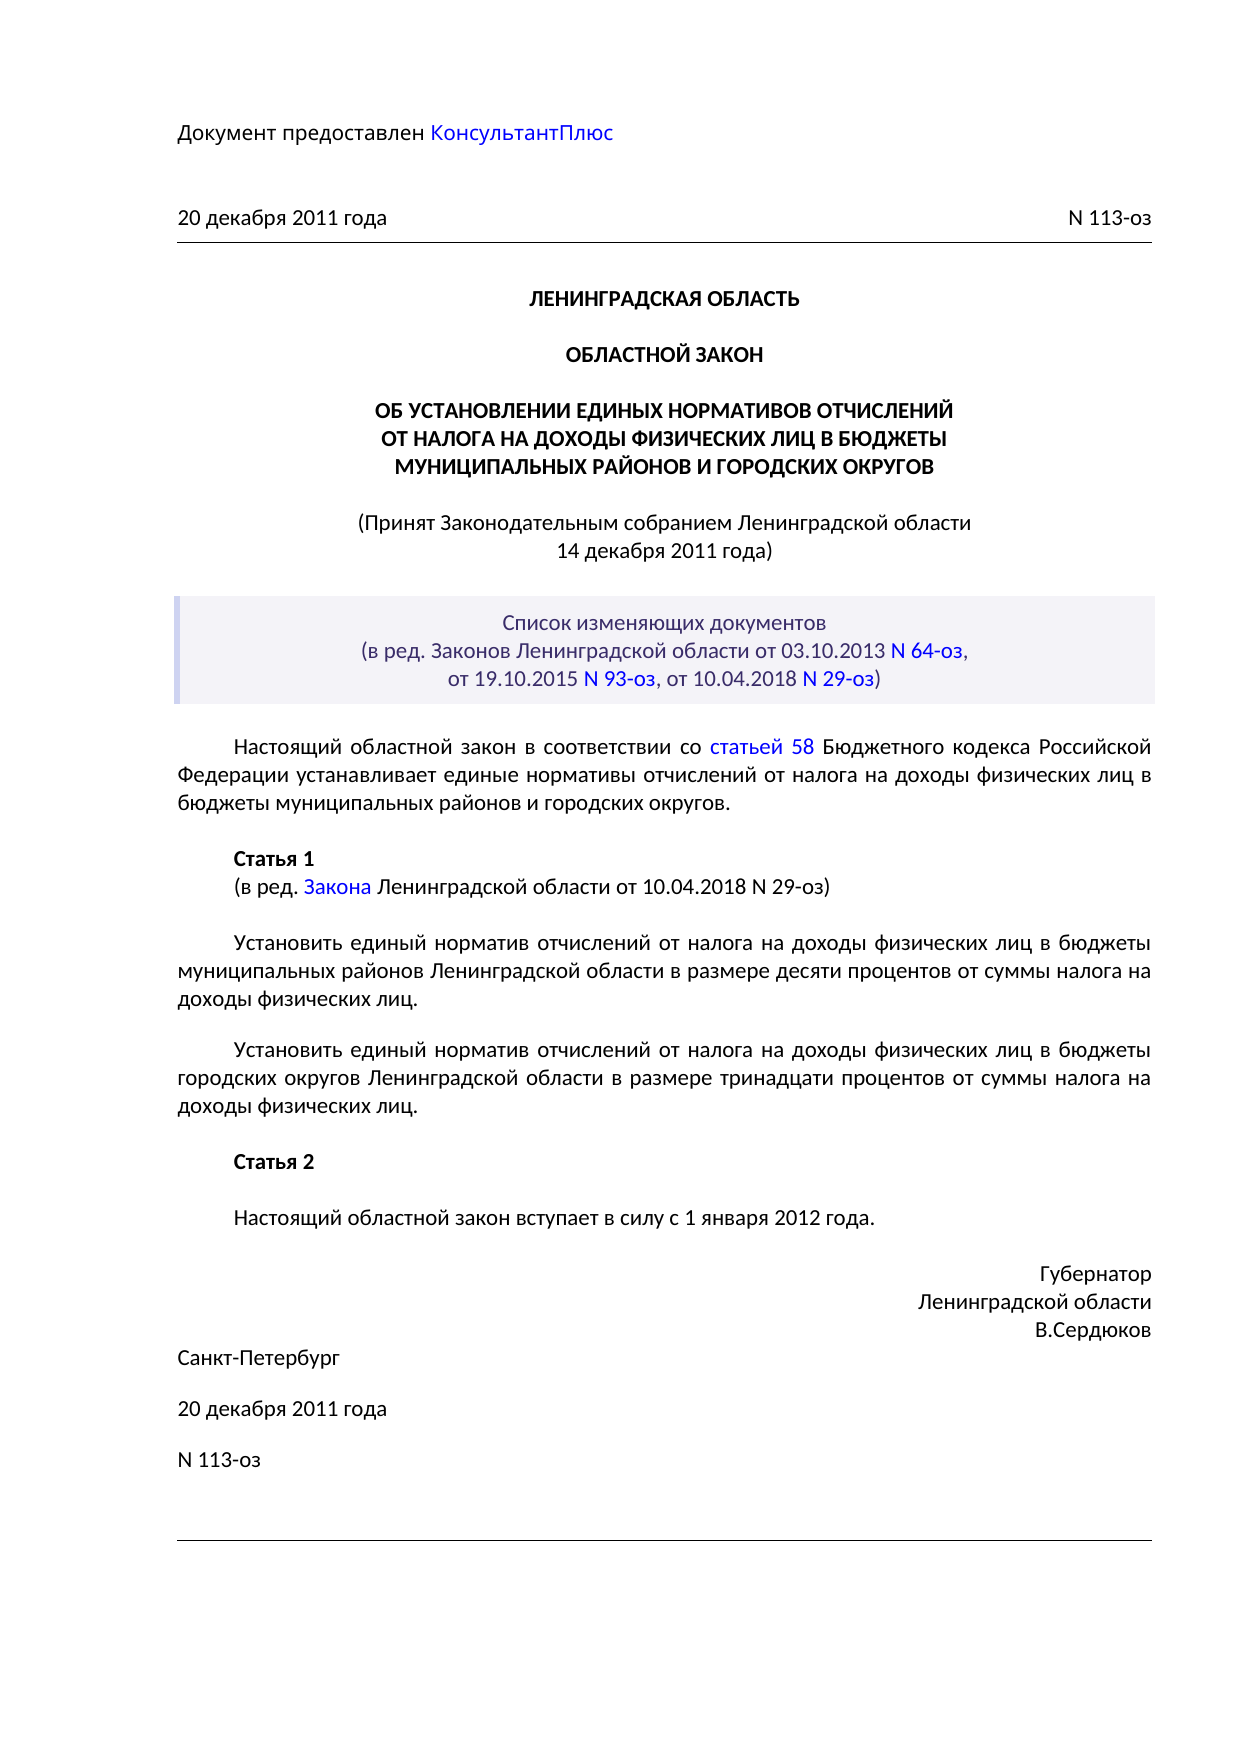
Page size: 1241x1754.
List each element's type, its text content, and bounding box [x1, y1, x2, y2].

text (в ред. Закона Ленинградской области от 10.04.2018 N 29-оз) [177, 872, 1152, 900]
text (Принят Законодательным собранием Ленинградской области [177, 508, 1152, 536]
text Установить единый норматив отчислений от налога на доходы физических лиц в бюджеты городских округов Ленинградской области в размере тринадцати процентов от суммы налога на доходы физических лиц. [177, 1035, 1152, 1119]
title ОБЛАСТНОЙ ЗАКОН [177, 340, 1152, 368]
table_header N 113-оз [664, 203, 1152, 231]
title Документ предоставлен КонсультантПлюс [177, 118, 1152, 175]
title Статья 1 [177, 844, 1152, 872]
title ОБ УСТАНОВЛЕНИИ ЕДИНЫХ НОРМАТИВОВ ОТЧИСЛЕНИЙ [177, 396, 1152, 424]
title Статья 2 [177, 1147, 1152, 1175]
text Ленинградской области [177, 1287, 1152, 1315]
title ЛЕНИНГРАДСКАЯ ОБЛАСТЬ [177, 284, 1152, 312]
text Санкт-Петербург [177, 1343, 1152, 1371]
text N 113-оз [177, 1445, 1152, 1473]
text 14 декабря 2011 года) [177, 536, 1152, 564]
text В.Сердюков [177, 1315, 1152, 1343]
table_header 20 декабря 2011 года [177, 203, 664, 231]
text 20 декабря 2011 года [177, 1394, 1152, 1422]
text Губернатор [177, 1259, 1152, 1287]
table_header Список изменяющих документов (в ред. Законов Ленинградской области от 03.10.2013 N 64-оз, от 19.10.2015 N 93-оз, от 10.04.2018 N 29-оз) [180, 596, 1149, 704]
title ОТ НАЛОГА НА ДОХОДЫ ФИЗИЧЕСКИХ ЛИЦ В БЮДЖЕТЫ [177, 424, 1152, 452]
text Установить единый норматив отчислений от налога на доходы физических лиц в бюджеты муниципальных районов Ленинградской области в размере десяти процентов от суммы налога на доходы физических лиц. [177, 928, 1152, 1012]
text Настоящий областной закон в соответствии со статьей 58 Бюджетного кодекса Российской Федерации устанавливает единые нормативы отчислений от налога на доходы физических лиц в бюджеты муниципальных районов и городских округов. [177, 732, 1152, 816]
text Настоящий областной закон вступает в силу с 1 января 2012 года. [177, 1203, 1152, 1231]
title МУНИЦИПАЛЬНЫХ РАЙОНОВ И ГОРОДСКИХ ОКРУГОВ [177, 452, 1152, 480]
